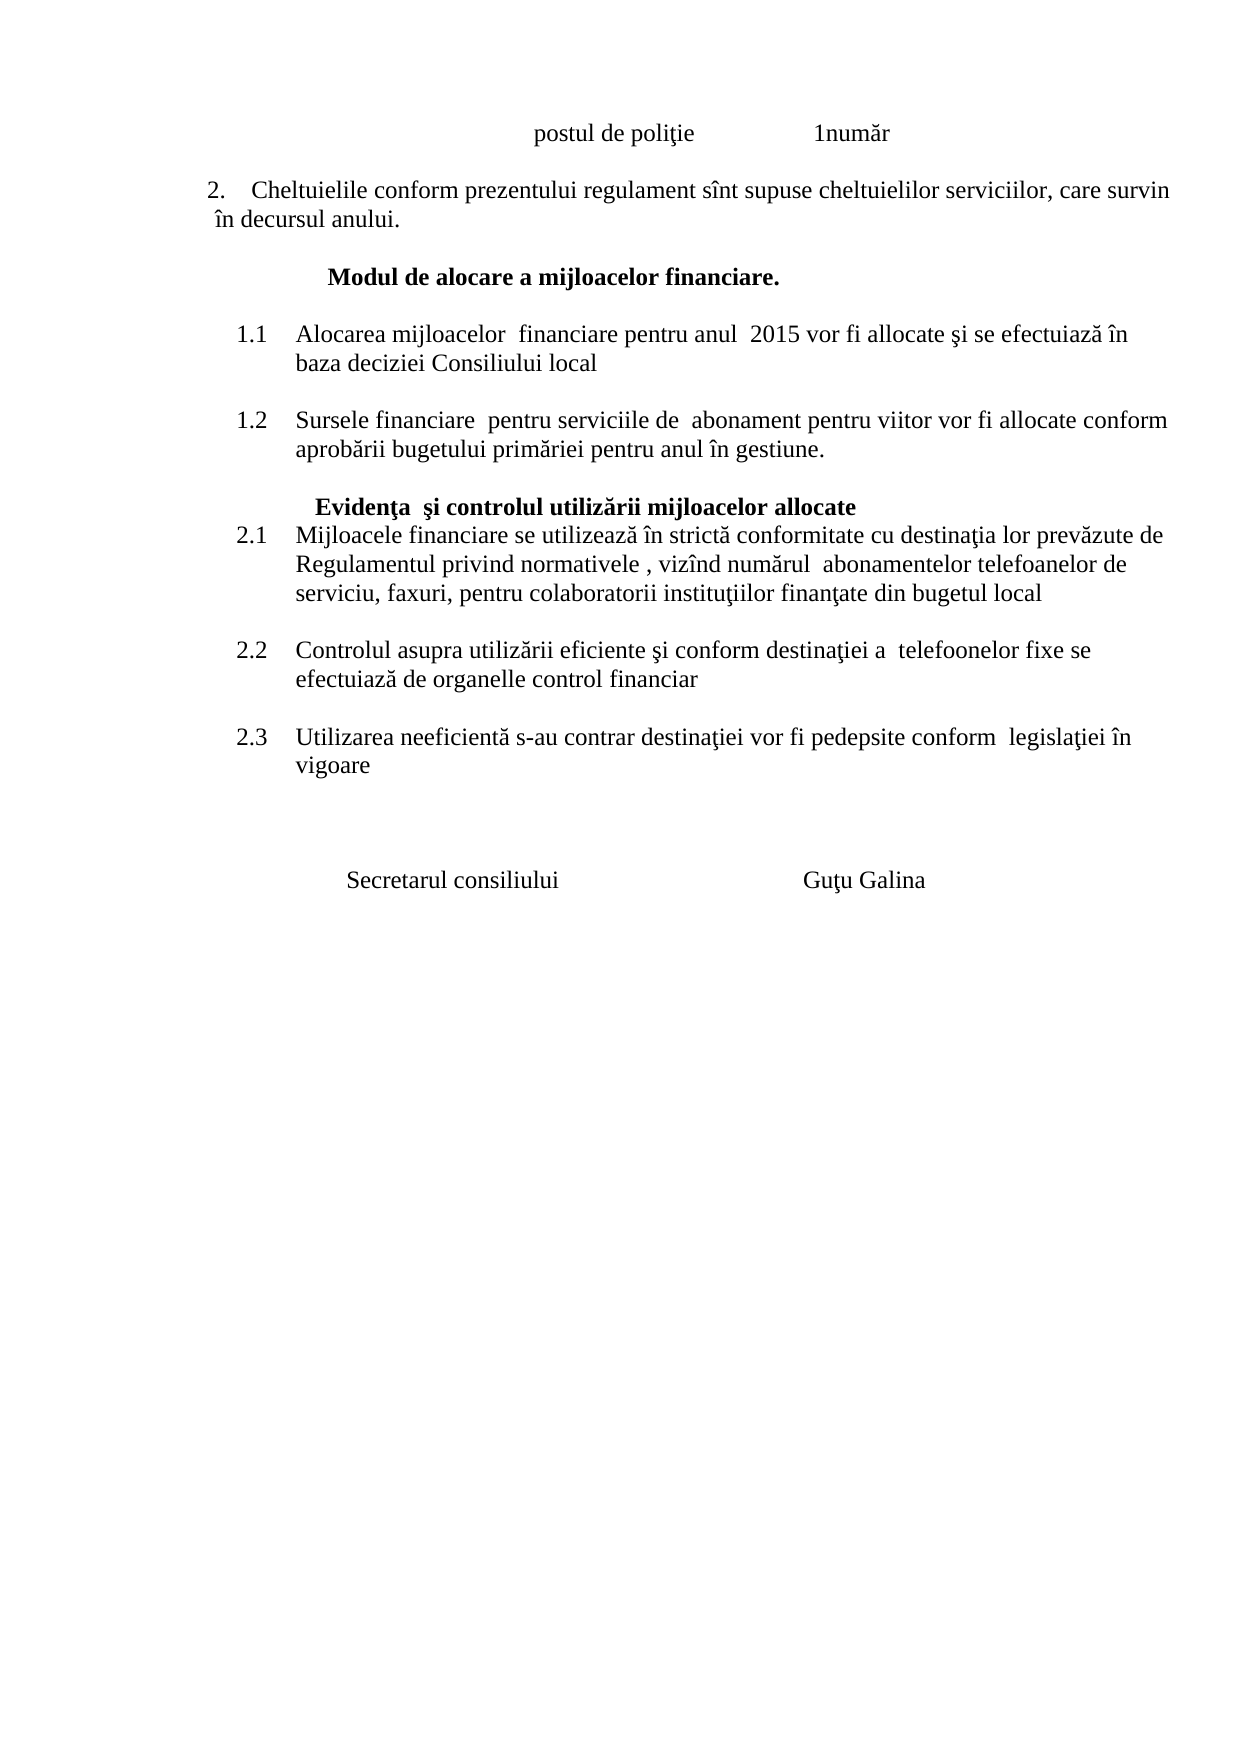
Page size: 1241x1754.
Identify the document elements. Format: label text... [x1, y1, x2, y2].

list Cheltuielile conform prezentului regulament sînt supuse cheltuielilor serviciilor, care survin în decursul anului. [207, 176, 1170, 233]
list Utilizarea neeficientă s-au contrar destinaţiei vor fi pedepsite conform legislaţiei în vigoare [236, 722, 1170, 779]
text Modul de alocare a mijloacelor financiare. [177, 262, 1170, 291]
list Sursele financiare pentru serviciile de abonament pentru viitor vor fi allocate conform aprobării bugetului primăriei pentru anul în gestiune. [236, 406, 1170, 463]
text Evidenţa şi controlul utilizării mijloacelor allocate [177, 492, 1170, 521]
list Controlul asupra utilizării eficiente şi conform destinaţiei a telefoonelor fixe se efectuiază de organelle control financiar [236, 636, 1170, 693]
list Mijloacele financiare se utilizează în strictă conformitate cu destinaţia lor prevăzute de Regulamentul privind normativele , vizînd numărul abonamentelor telefoanelor de serviciu, faxuri, pentru colaboratorii instituţiilor finanţate din bugetul local [236, 521, 1170, 607]
text Secretarul consiliului Guţu Galina [177, 866, 1170, 894]
text postul de poliţie 1număr [177, 118, 1170, 147]
list Alocarea mijloacelor financiare pentru anul 2015 vor fi allocate şi se efectuiază în baza deciziei Consiliului local [236, 319, 1170, 377]
